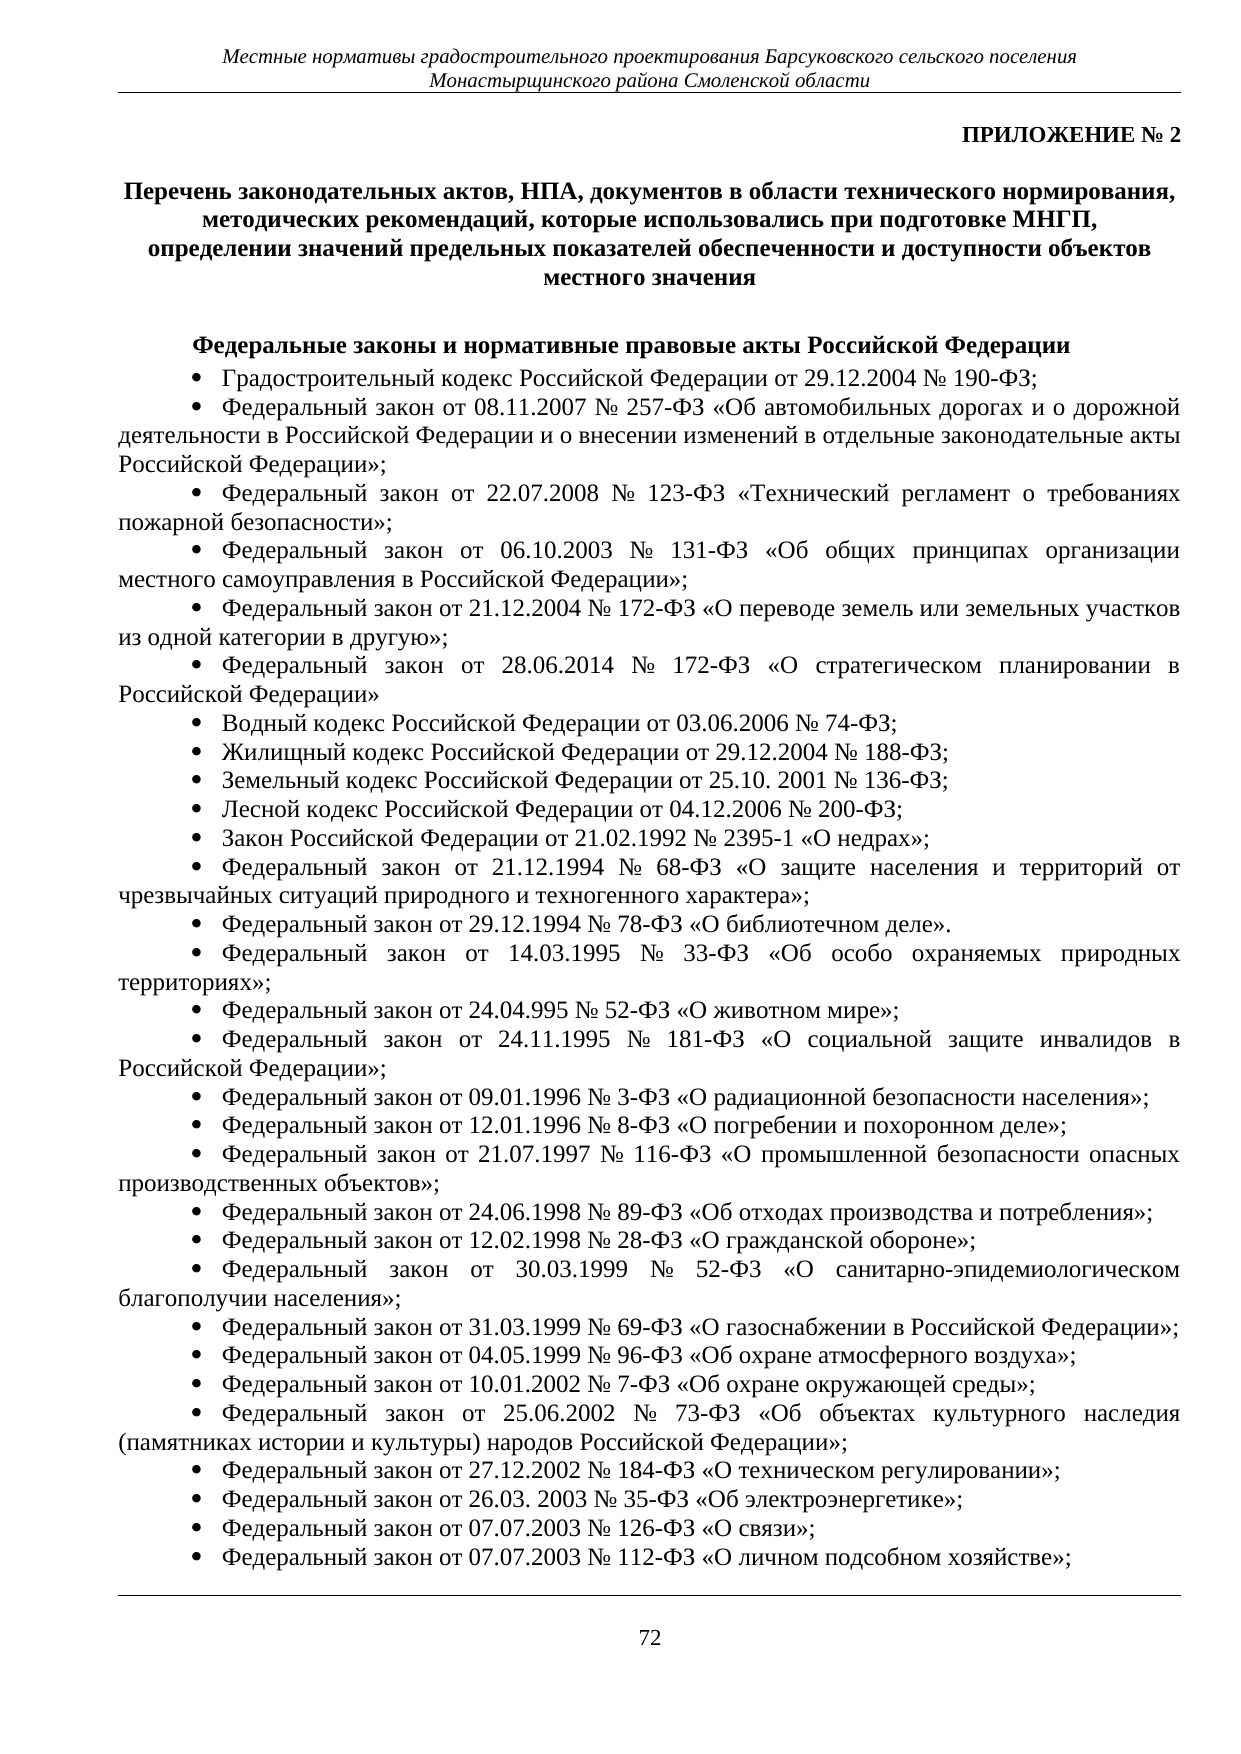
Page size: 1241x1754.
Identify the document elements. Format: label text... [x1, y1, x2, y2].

list Федеральный закон от 28.06.2014 № 172-ФЗ «О стратегическом планировании в Российской Федерации» [118, 651, 1181, 708]
list Федеральный закон от 29.12.1994 № 78-ФЗ «О библиотечном деле». [118, 909, 1181, 938]
text Федеральные законы и нормативные правовые акты Российской Федерации [118, 330, 1181, 359]
list Федеральный закон от 31.03.1999 № 69-ФЗ «О газоснабжении в Российской Федерации»; [118, 1312, 1181, 1341]
list Федеральный закон от 21.07.1997 № 116-ФЗ «О промышленной безопасности опасных производственных объектов»; [118, 1139, 1181, 1197]
list Федеральный закон от 06.10.2003 № 131-ФЗ «Об общих принципах организации местного самоуправления в Российской Федерации»; [118, 536, 1181, 593]
list Федеральный закон от 12.02.1998 № 28-ФЗ «О гражданской обороне»; [118, 1226, 1181, 1254]
list Жилищный кодекс Российской Федерации от 29.12.2004 № 188-ФЗ; [118, 737, 1181, 766]
list Федеральный закон от 04.05.1999 № 96-Ф3 «Об охране атмосферного воздуха»; [118, 1341, 1181, 1369]
list Федеральный закон от 24.04.995 № 52-ФЗ «О животном мире»; [118, 996, 1181, 1024]
list Федеральный закон от 14.03.1995 № 33-ФЗ «Об особо охраняемых природных территориях»; [118, 938, 1181, 996]
list Федеральный закон от 09.01.1996 № 3-ФЗ «О радиационной безопасности населения»; [118, 1082, 1181, 1111]
list Федеральный закон от 21.12.2004 № 172-ФЗ «О переводе земель или земельных участков из одной категории в другую»; [118, 593, 1181, 651]
list Федеральный закон от 08.11.2007 № 257-ФЗ «Об автомобильных дорогах и о дорожной деятельности в Российской Федерации и о внесении изменений в отдельные законодательные акты Российской Федерации»; [118, 392, 1181, 478]
list Федеральный закон от 10.01.2002 № 7-ФЗ «Об охране окружающей среды»; [118, 1369, 1181, 1398]
list Лесной кодекс Российской Федерации от 04.12.2006 № 200-ФЗ; [118, 794, 1181, 823]
list Федеральный закон от 12.01.1996 № 8-ФЗ «О погребении и похоронном деле»; [118, 1111, 1181, 1139]
list Федеральный закон от 27.12.2002 № 184-ФЗ «О техническом регулировании»; [118, 1456, 1181, 1484]
list Федеральный закон от 07.07.2003 № 112-ФЗ «О личном подсобном хозяйстве»; [118, 1542, 1181, 1571]
list Закон Российской Федерации от 21.02.1992 № 2395-1 «О недрах»; [118, 823, 1181, 852]
text Перечень законодательных актов, НПА, документов в области технического нормирования, методических рекомендаций, которые использовались при подготовке МНГП, определении значений предельных показателей обеспеченности и доступности объектов местного значения [118, 176, 1181, 291]
list Градостроительный кодекс Российской Федерации от 29.12.2004 № 190-ФЗ; [118, 363, 1181, 392]
list Федеральный закон от 22.07.2008 № 123-ФЗ «Технический регламент о требованиях пожарной безопасности»; [118, 478, 1181, 536]
list Земельный кодекс Российской Федерации от 25.10. 2001 № 136-ФЗ; [118, 766, 1181, 794]
list Федеральный закон от 26.03. 2003 № 35-ФЗ «Об электроэнергетике»; [118, 1484, 1181, 1513]
list Федеральный закон от 07.07.2003 № 126-ФЗ «О связи»; [118, 1513, 1181, 1542]
list Водный кодекс Российской Федерации от 03.06.2006 № 74-ФЗ; [118, 708, 1181, 737]
list Федеральный закон от 25.06.2002 № 73-ФЗ «Об объектах культурного наследия (памятниках истории и культуры) народов Российской Федерации»; [118, 1398, 1181, 1456]
list Федеральный закон от 24.06.1998 № 89-ФЗ «Об отходах производства и потребления»; [118, 1197, 1181, 1226]
list Федеральный закон от 24.11.1995 № 181-ФЗ «О социальной защите инвалидов в Российской Федерации»; [118, 1024, 1181, 1082]
list Федеральный закон от 21.12.1994 № 68-ФЗ «О защите населения и территорий от чрезвычайных ситуаций природного и техногенного характера»; [118, 852, 1181, 909]
list Федеральный закон от 30.03.1999 № 52-Ф3 «О санитарно-эпидемиологическом благополучии населения»; [118, 1254, 1181, 1312]
text ПРИЛОЖЕНИЕ № 2 [118, 121, 1181, 148]
